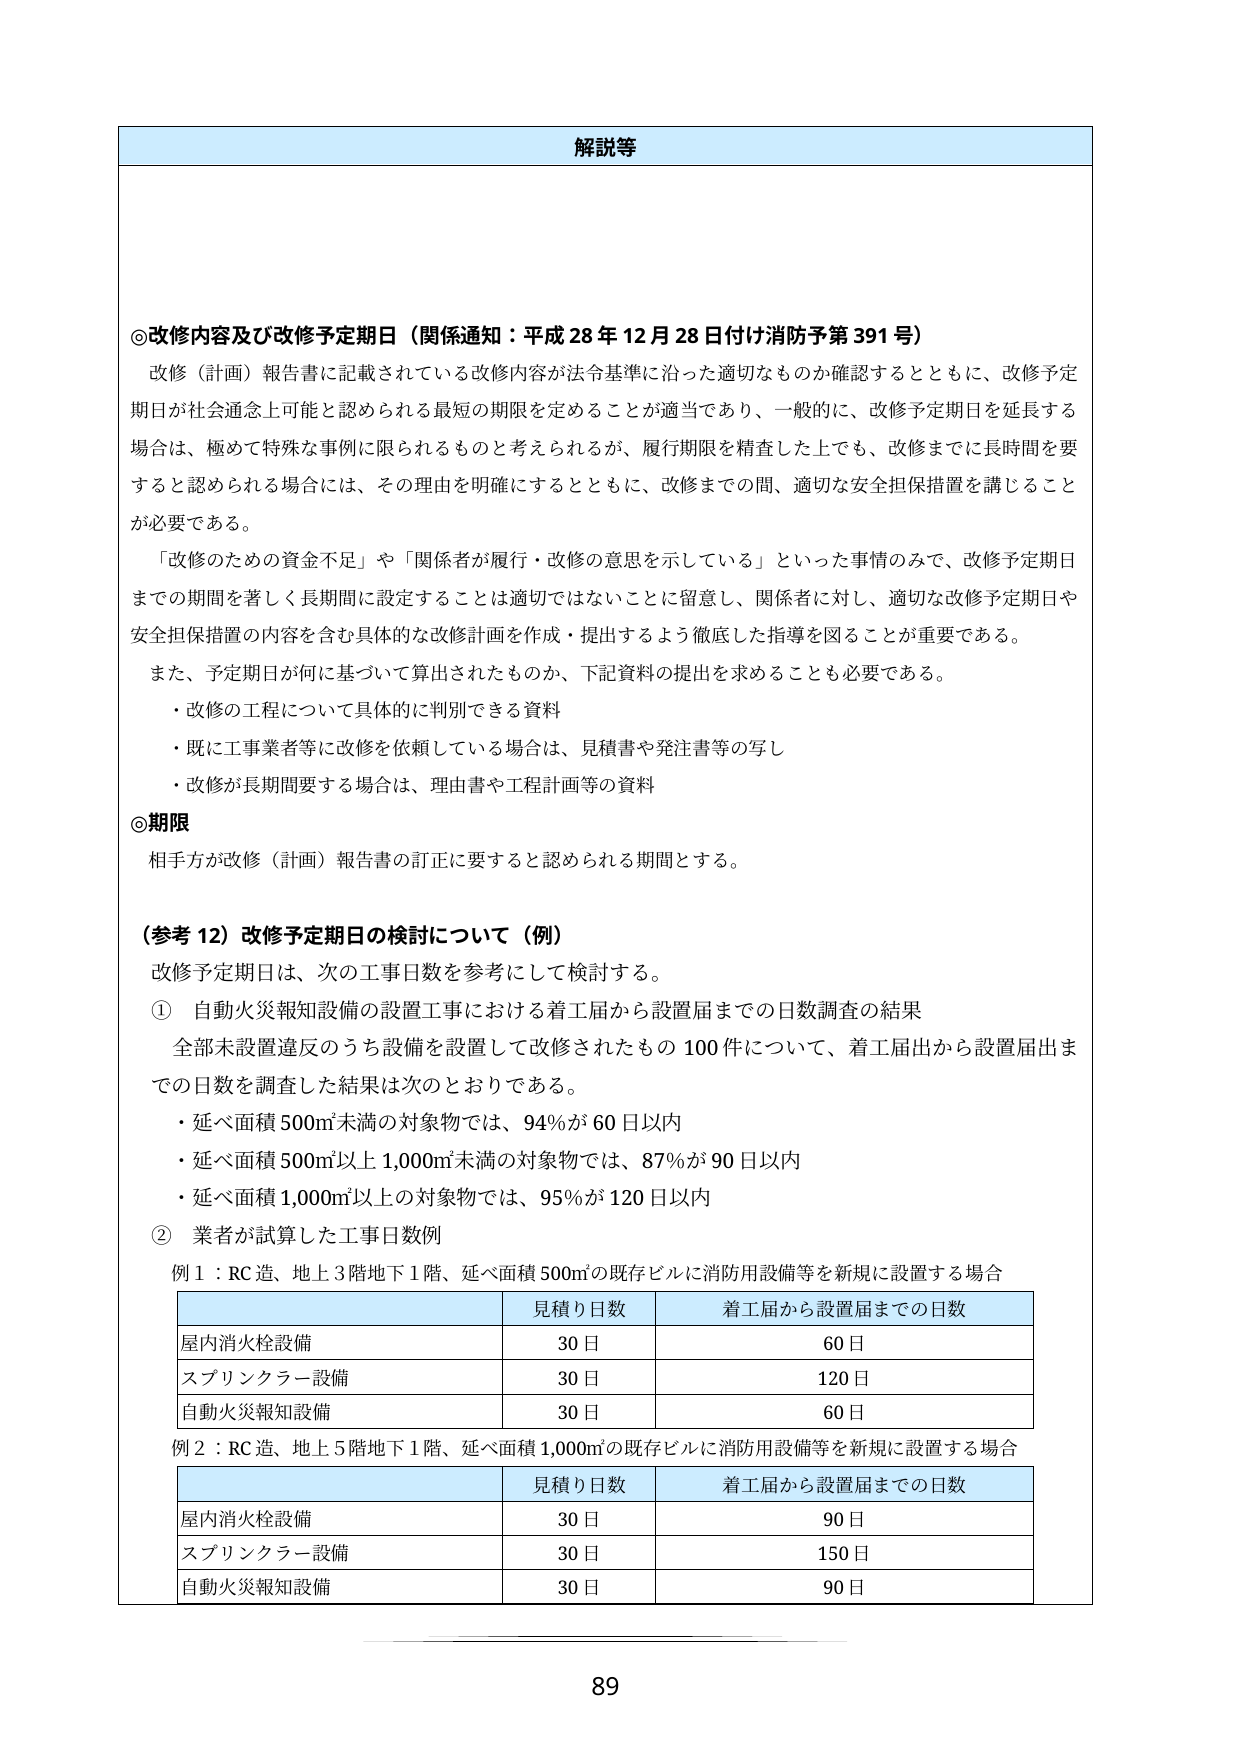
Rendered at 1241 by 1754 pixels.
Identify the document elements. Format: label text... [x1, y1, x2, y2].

table_header 解説等 [119, 127, 1092, 164]
